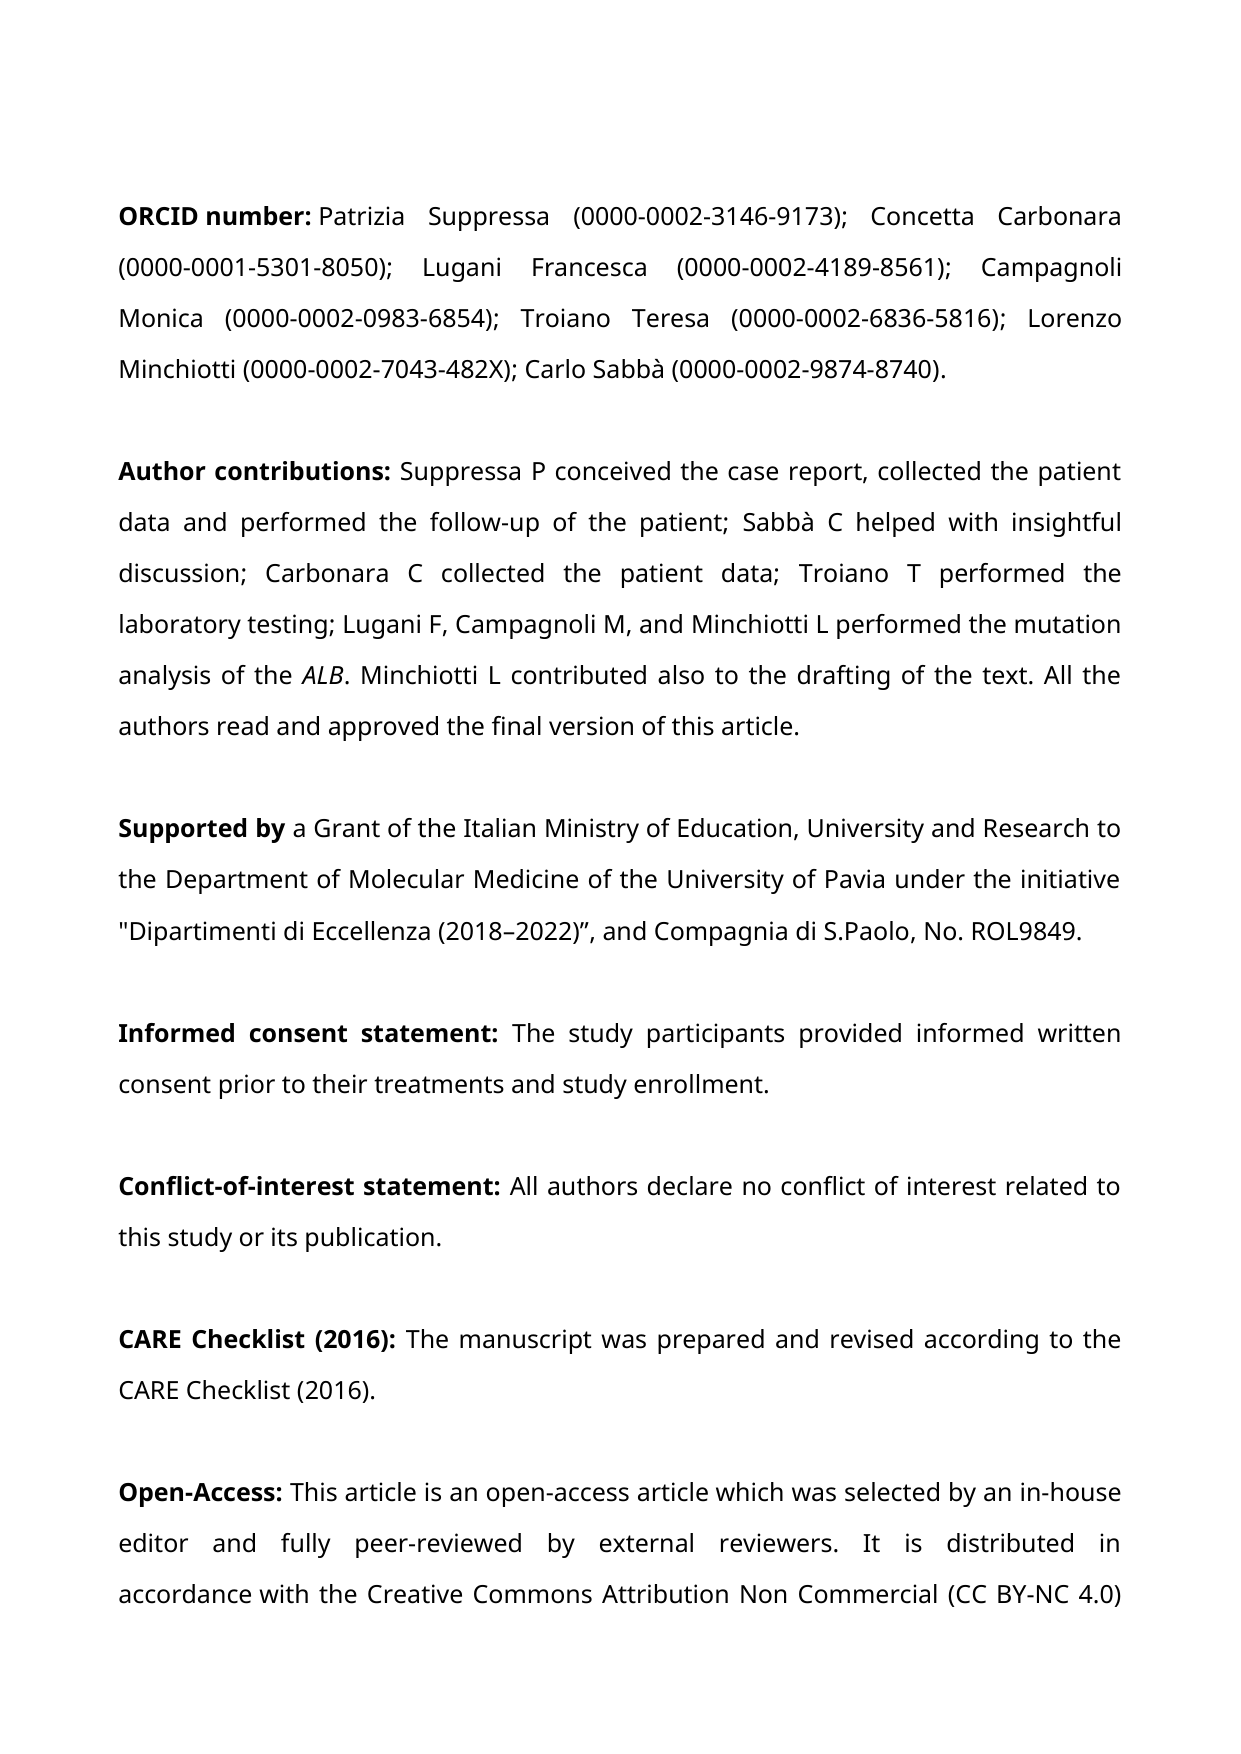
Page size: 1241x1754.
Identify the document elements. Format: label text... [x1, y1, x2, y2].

text Informed consent statement: The study participants provided informed written consent prior to their treatments and study enrollment. [118, 1015, 1122, 1100]
text Conflict-of-interest statement: All authors declare no conflict of interest related to this study or its publication. [118, 1168, 1122, 1253]
text CARE Checklist (2016): The manuscript was prepared and revised according to the CARE Checklist (2016). [118, 1322, 1122, 1407]
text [118, 1475, 1122, 1611]
text ORCID number: Patrizia Suppressa (0000-0002-3146-9173); Concetta Carbonara (0000-0001-5301-8050); Lugani Francesca (0000-0002-4189-8561); Campagnoli Monica (0000-0002-0983-6854); Troiano Teresa (0000-0002-6836-5816); Lorenzo Minchiotti (0000-0002-7043-482X); Carlo Sabbà (0000-0002-9874-8740). [118, 199, 1122, 386]
text Supported by a Grant of the Italian Ministry of Education, University and Research to the Department of Molecular Medicine of the University of Pavia under the initiative "Dipartimenti di Eccellenza (2018–2022)”, and Compagnia di S.Paolo, No. ROL9849. [118, 811, 1122, 947]
text Author contributions: Suppressa P conceived the case report, collected the patient data and performed the follow-up of the patient; Sabbà C helped with insightful discussion; Carbonara C collected the patient data; Troiano T performed the laboratory testing; Lugani F, Campagnoli M, and Minchiotti L performed the mutation analysis of the ALB. Minchiotti L contributed also to the drafting of the text. All the authors read and approved the final version of this article. [118, 454, 1122, 743]
